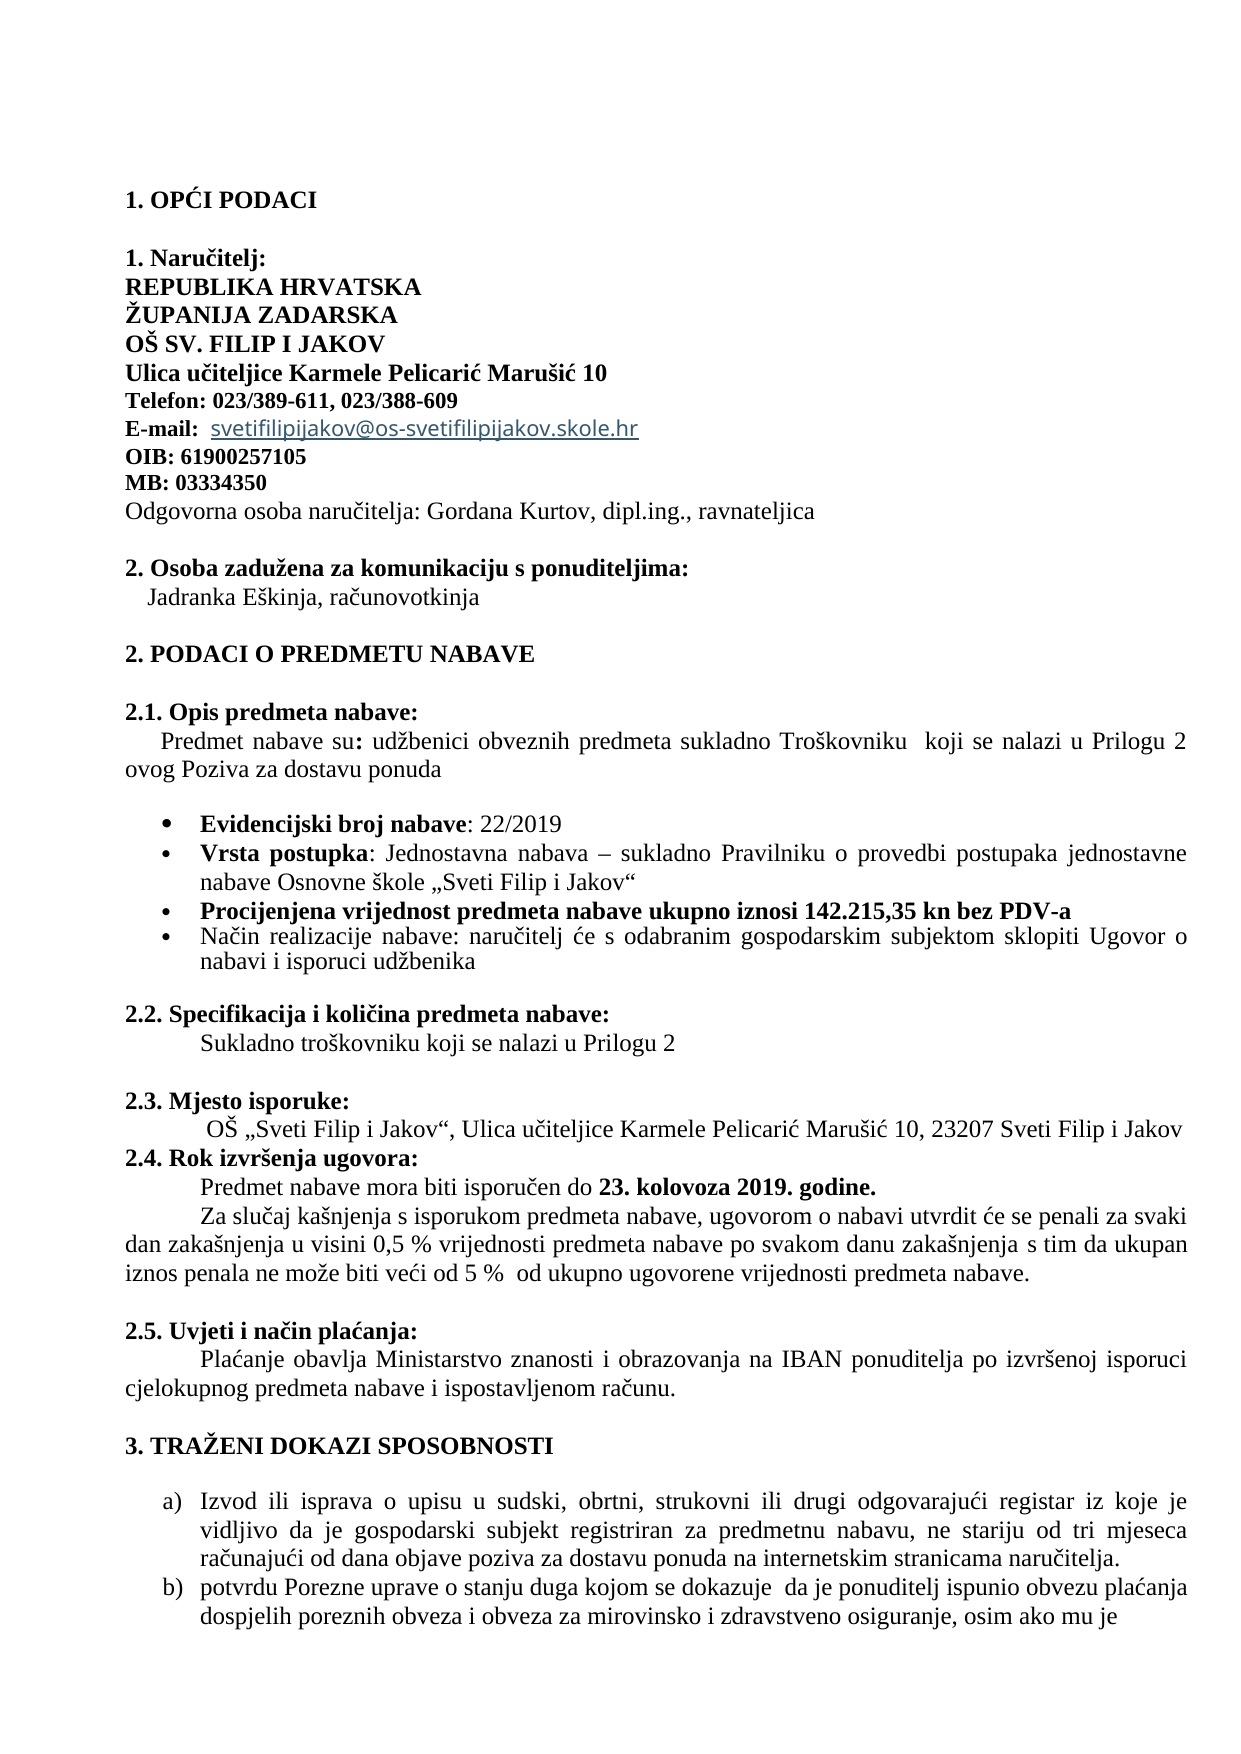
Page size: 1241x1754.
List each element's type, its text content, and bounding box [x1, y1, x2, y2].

text 2. PODACI O PREDMETU NABAVE [125, 639, 1188, 668]
text MB: 03334350 [125, 469, 1188, 496]
text 2. Osoba zadužena za komunikaciju s ponuditeljima: [125, 553, 1188, 582]
text REPUBLIKA HRVATSKA [125, 272, 1188, 301]
text 1. OPĆI PODACI [125, 186, 1188, 214]
text Ulica učiteljice Karmele Pelicarić Marušić 10 [125, 358, 1188, 387]
text ŽUPANIJA ZADARSKA [125, 301, 1188, 329]
text 2.2. Specifikacija i količina predmeta nabave: [125, 999, 1188, 1028]
text 2.3. Mjesto isporuke: [125, 1086, 1188, 1114]
text 2.1. Opis predmeta nabave: [125, 697, 1188, 726]
text 3. TRAŽENI DOKAZI SPOSOBNOSTI [125, 1431, 1188, 1459]
text OŠ SV. FILIP I JAKOV [125, 329, 1188, 358]
text Sukladno troškovniku koji se nalazi u Prilogu 2 [125, 1028, 1188, 1057]
text E-mail: svetifilipijakov@os-svetifilipijakov.skole.hr [125, 413, 1188, 443]
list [162, 1572, 1188, 1630]
text Za slučaj kašnjenja s isporukom predmeta nabave, ugovorom o nabavi utvrdit će se penali za svaki dan zakašnjenja u visini 0,5 % vrijednosti predmeta nabave po svakom danu zakašnjenja s tim da ukupan iznos penala ne može biti veći od 5 % od ukupno ugovorene vrijednosti predmeta nabave. [125, 1201, 1188, 1287]
list Izvod ili isprava o upisu u sudski, obrtni, strukovni ili drugi odgovarajući registar iz koje je vidljivo da je gospodarski subjekt registriran za predmetnu nabavu, ne stariju od tri mjeseca računajući od dana objave poziva za dostavu ponuda na internetskim stranicama naručitelja. [162, 1486, 1188, 1572]
list Procijenjena vrijednost predmeta nabave ukupno iznosi 142.215,35 kn bez PDV-a [162, 896, 1188, 924]
text Plaćanje obavlja Ministarstvo znanosti i obrazovanja na IBAN ponuditelja po izvršenoj isporuci cjelokupnog predmeta nabave i ispostavljenom računu. [125, 1344, 1188, 1402]
list Evidencijski broj nabave: 22/2019 [162, 809, 1188, 838]
subtitle Jadranka Eškinja, računovotkinja [125, 582, 1188, 611]
text Predmet nabave su: udžbenici obveznih predmeta sukladno Troškovniku koji se nalazi u Prilogu 2 ovog Poziva za dostavu ponuda [125, 726, 1188, 783]
text Telefon: 023/389-611, 023/388-609 [125, 387, 1188, 413]
text OIB: 61900257105 [125, 443, 1188, 469]
list Način realizacije nabave: naručitelj će s odabranim gospodarskim subjektom sklopiti Ugovor o nabavi i isporuci udžbenika [162, 924, 1188, 974]
text 2.5. Uvjeti i način plaćanja: [125, 1316, 1188, 1344]
text 2.4. Rok izvršenja ugovora: [125, 1143, 1188, 1172]
text Odgovorna osoba naručitelja: Gordana Kurtov, dipl.ing., ravnateljica [125, 496, 1188, 524]
text OŠ „Sveti Filip i Jakov“, Ulica učiteljice Karmele Pelicarić Marušić 10, 23207 Sveti Filip i Jakov [125, 1114, 1188, 1143]
text 1. Naručitelj: [125, 243, 1188, 272]
list Vrsta postupka: Jednostavna nabava – sukladno Pravilniku o provedbi postupaka jednostavne nabave Osnovne škole „Sveti Filip i Jakov“ [162, 838, 1188, 896]
text Predmet nabave mora biti isporučen do 23. kolovoza 2019. godine. [125, 1172, 1188, 1201]
